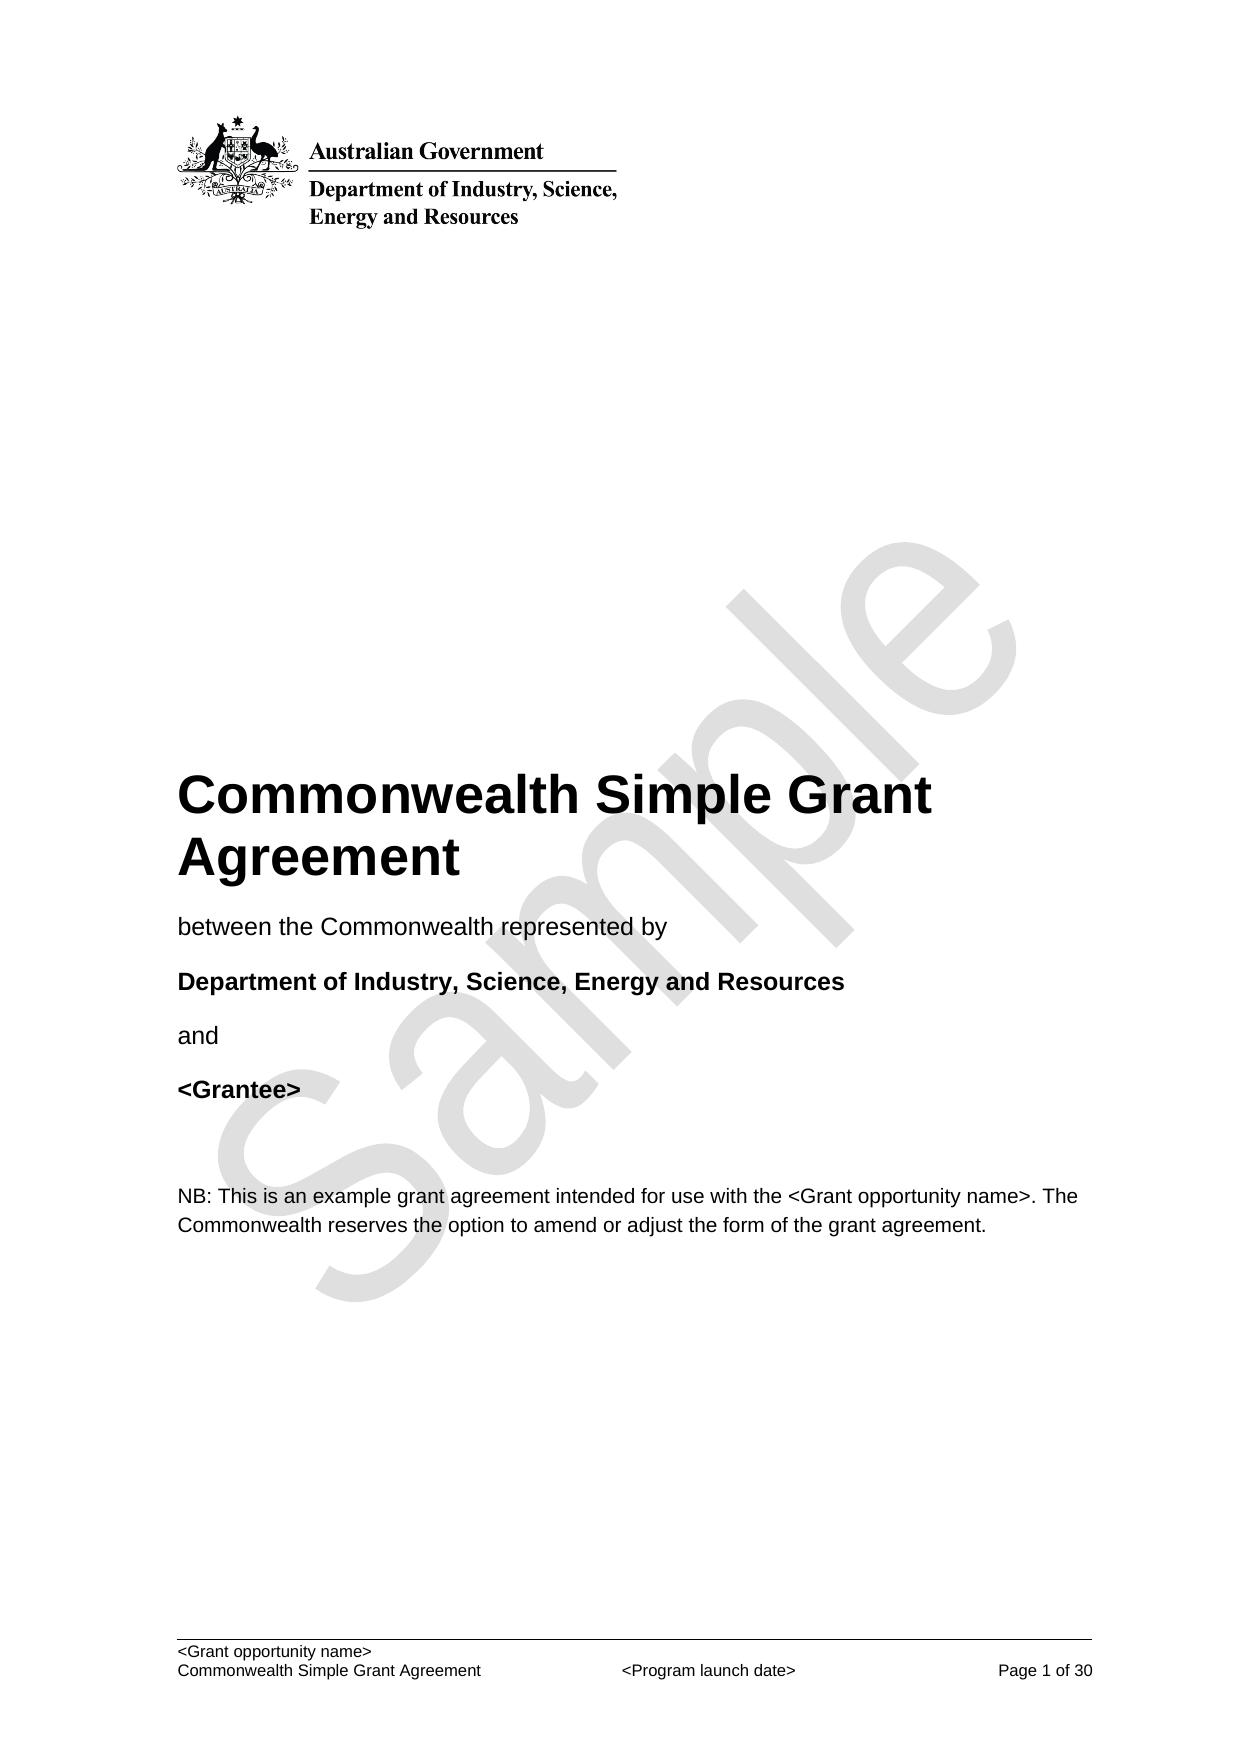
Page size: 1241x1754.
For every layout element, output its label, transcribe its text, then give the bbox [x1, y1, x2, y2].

text between the Commonwealth represented by [177, 912, 1092, 941]
text Department of Industry, Science, Energy and Resources [177, 966, 1092, 995]
text and [177, 1020, 1092, 1049]
text NB: This is an example grant agreement intended for use with the <Grant opportunity name>. The Commonwealth reserves the option to amend or adjust the form of the grant agreement. [177, 1178, 1092, 1237]
picture [177, 115, 617, 229]
text <Grantee> [177, 1074, 1092, 1103]
subtitle Commonwealth Simple Grant Agreement [177, 762, 1092, 887]
